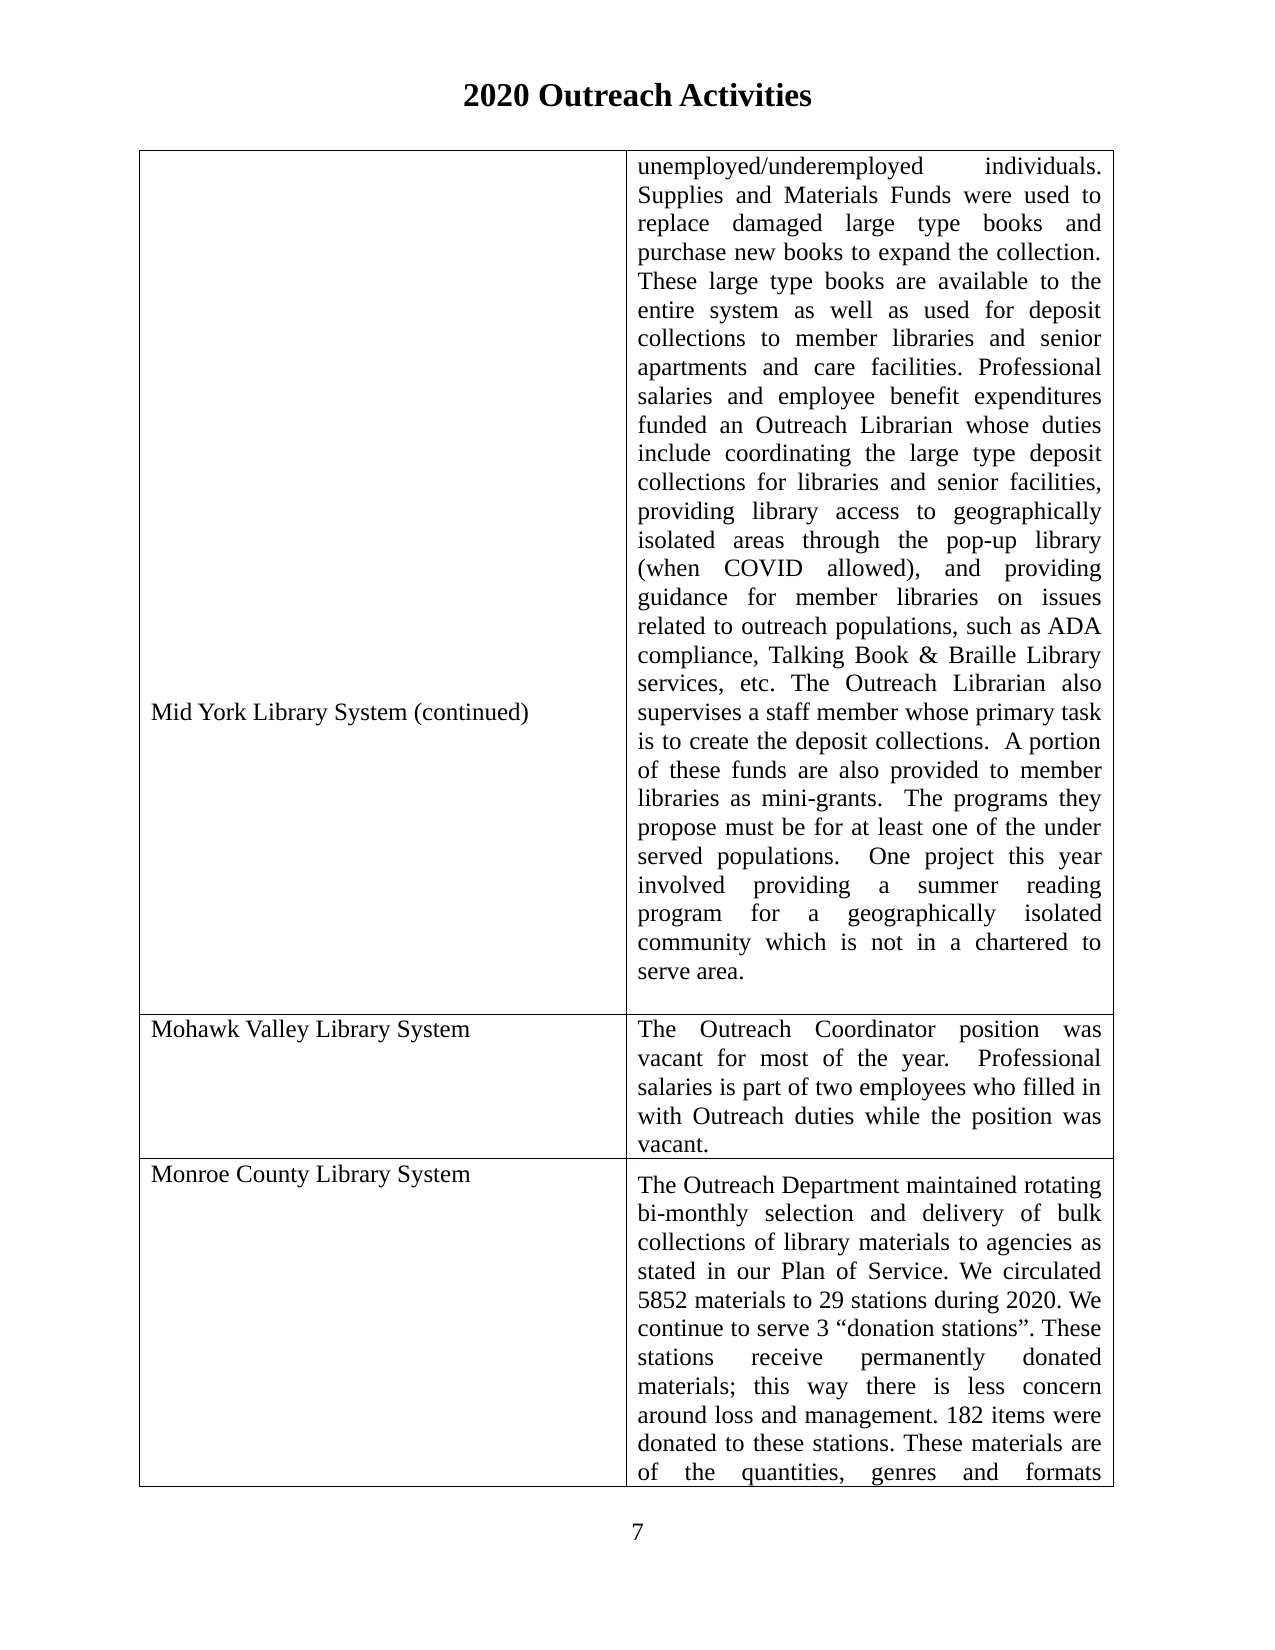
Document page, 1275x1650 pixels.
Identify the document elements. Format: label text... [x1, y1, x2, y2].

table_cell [140, 151, 626, 1013]
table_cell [627, 151, 1113, 1013]
table_cell Mohawk Valley Library System [140, 1015, 626, 1158]
table_cell The Outreach Coordinator position was vacant for most of the year. Professional salaries is part of two employees who filled in with Outreach duties while the position was vacant. [627, 1015, 1113, 1158]
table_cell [140, 1159, 626, 1486]
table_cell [627, 1159, 1113, 1486]
